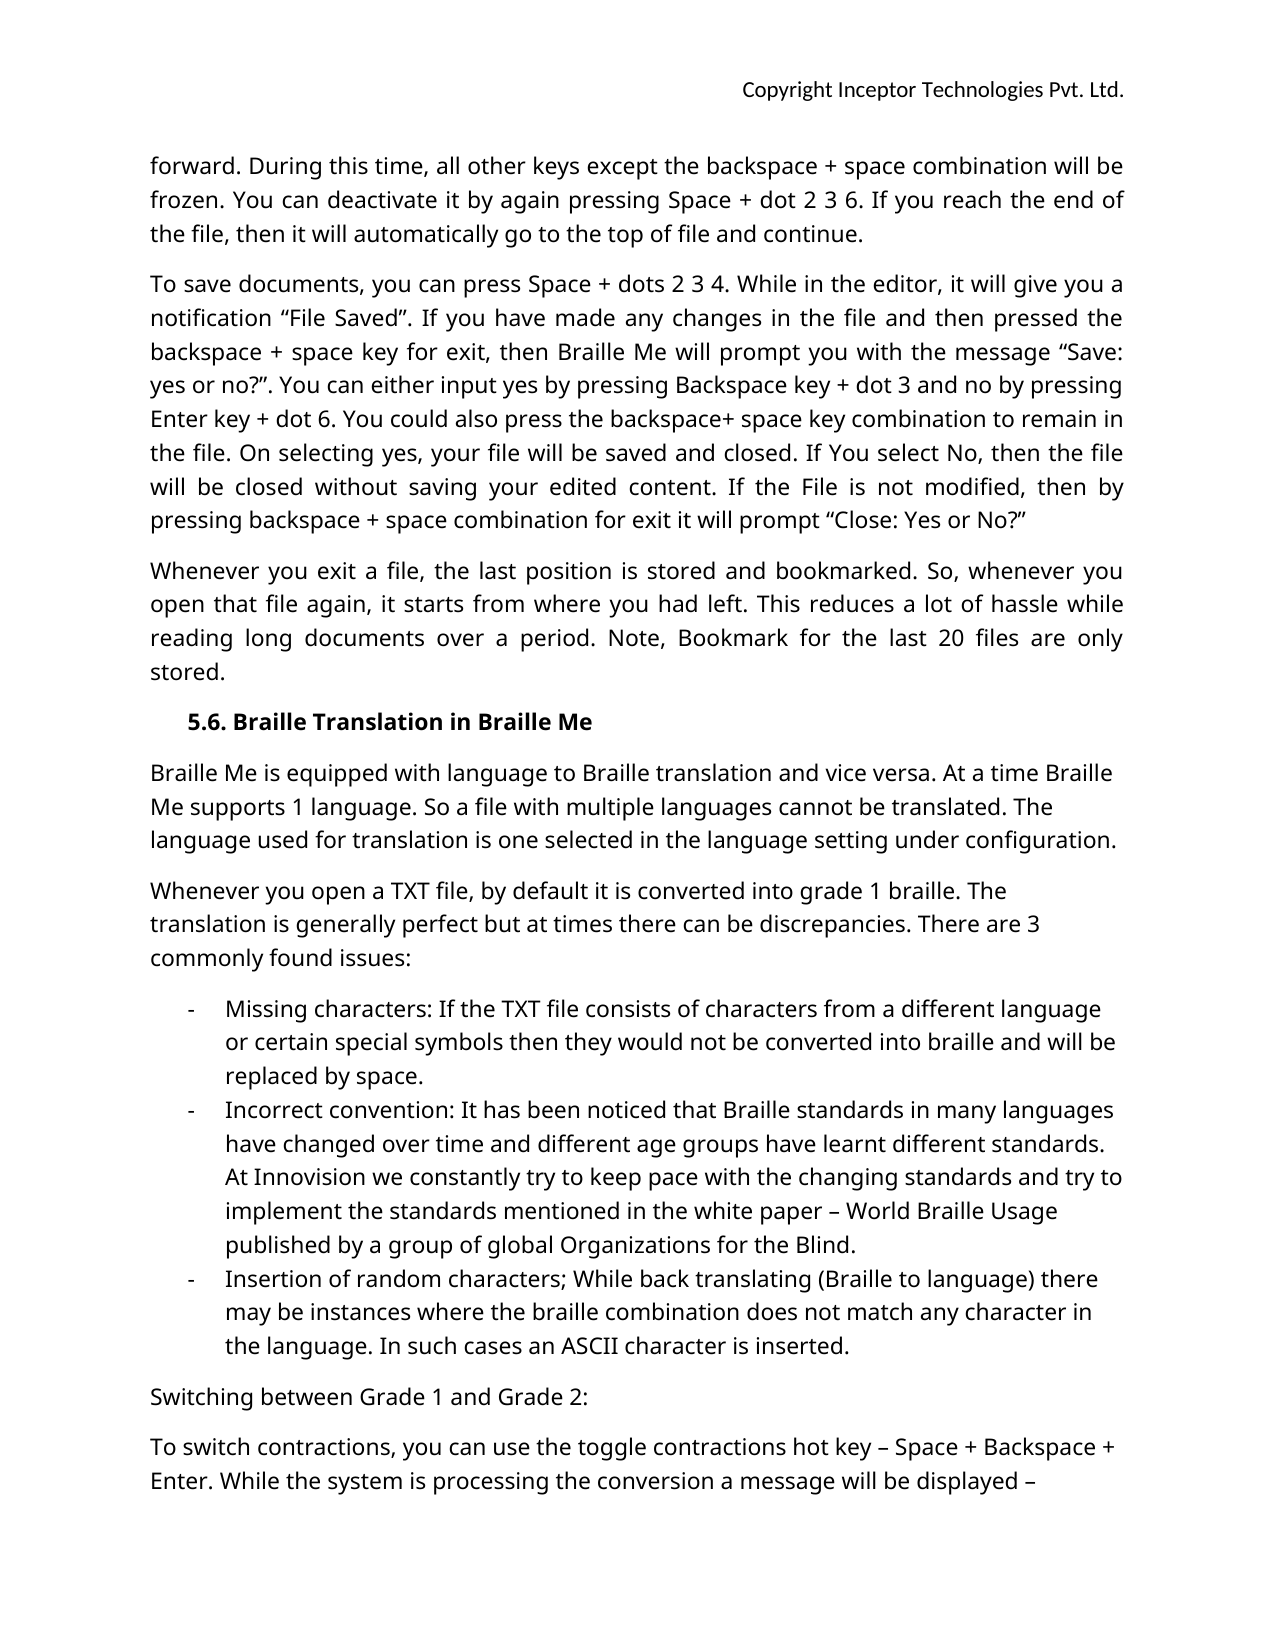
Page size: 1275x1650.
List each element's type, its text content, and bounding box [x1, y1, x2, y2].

text Switching between Grade 1 and Grade 2: [150, 1380, 1125, 1412]
list Braille Translation in Braille Me [187, 706, 1125, 737]
text To save documents, you can press Space + dots 2 3 4. While in the editor, it will give you a notification “File Saved”. If you have made any changes in the file and then pressed the backspace + space key for exit, then Braille Me will prompt you with the message “Save: yes or no?”. You can either input yes by pressing Backspace key + dot 3 and no by pressing Enter key + dot 6. You could also press the backspace+ space key combination to remain in the file. On selecting yes, your file will be saved and closed. If You select No, then the file will be closed without saving your edited content. If the File is not modified, then by pressing backspace + space combination for exit it will prompt “Close: Yes or No?” [150, 268, 1125, 535]
text Whenever you open a TXT file, by default it is converted into grade 1 braille. The translation is generally perfect but at times there can be discrepancies. There are 3 commonly found issues: [150, 874, 1125, 973]
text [150, 1431, 1125, 1496]
list Insertion of random characters; While back translating (Braille to language) there may be instances where the braille combination does not match any character in the language. In such cases an ASCII character is inserted. [187, 1262, 1125, 1361]
list Missing characters: If the TXT file consists of characters from a different language or certain special symbols then they would not be converted into braille and will be replaced by space. [187, 992, 1125, 1091]
list Incorrect convention: It has been noticed that Braille standards in many languages have changed over time and different age groups have learnt different standards. At Innovision we constantly try to keep pace with the changing standards and try to implement the standards mentioned in the white paper – World Braille Usage published by a group of global Organizations for the Blind. [187, 1094, 1125, 1260]
text Braille Me is equipped with language to Braille translation and vice versa. At a time Braille Me supports 1 language. So a file with multiple languages cannot be translated. The language used for translation is one selected in the language setting under configuration. [150, 757, 1125, 855]
text Whenever you exit a file, the last position is stored and bookmarked. So, whenever you open that file again, it starts from where you had left. This reduces a lot of hassle while reading long documents over a period. Note, Bookmark for the last 20 files are only stored. [150, 554, 1125, 687]
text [150, 150, 1125, 249]
